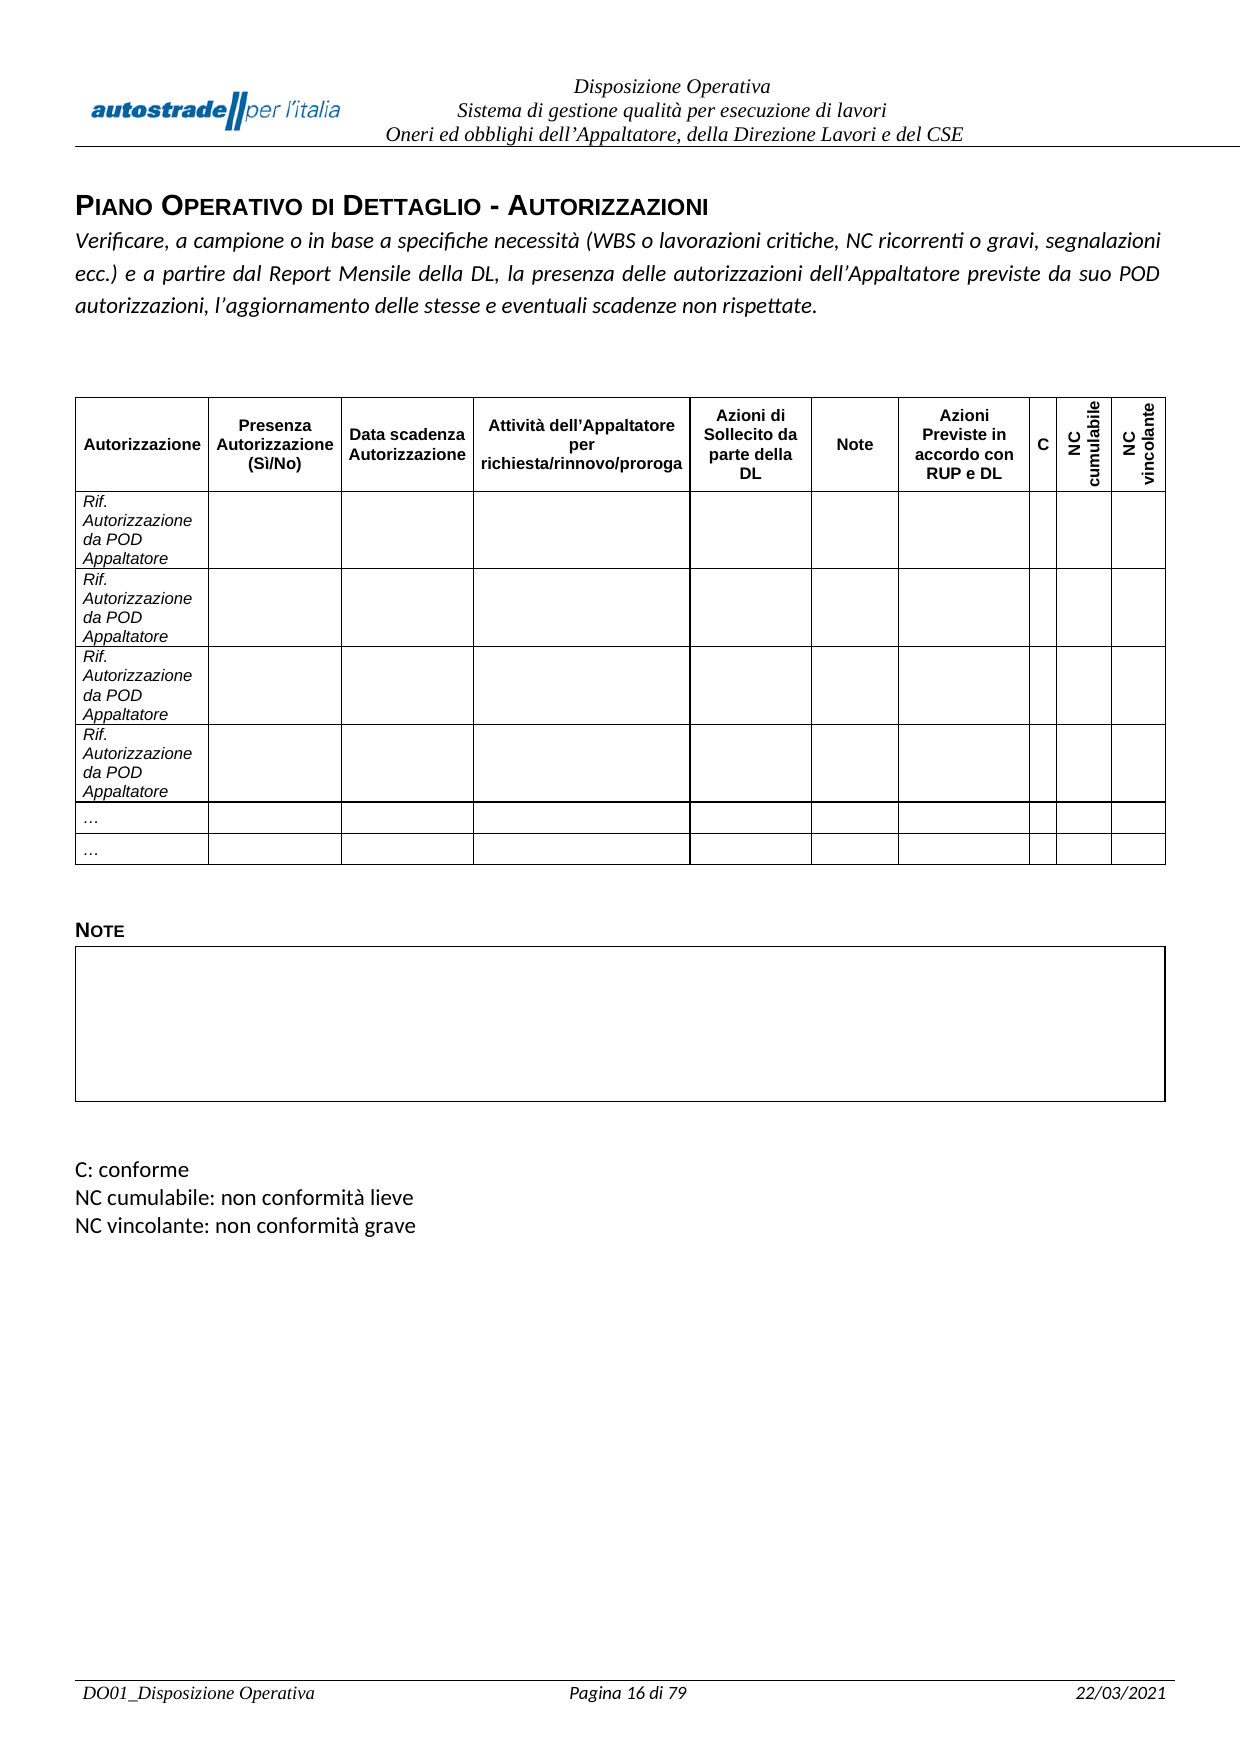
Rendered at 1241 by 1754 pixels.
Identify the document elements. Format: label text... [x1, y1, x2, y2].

table_cell [812, 569, 898, 646]
table_cell [209, 492, 341, 568]
table_cell Rif. Autorizzazione da POD Appaltatore [76, 647, 208, 724]
table_cell [1112, 725, 1165, 801]
table_cell [209, 569, 341, 646]
table_cell [342, 647, 473, 724]
table_header C [1030, 398, 1056, 491]
table_header Data scadenza Autorizzazione [342, 398, 473, 491]
table_cell … [76, 803, 208, 833]
table_cell [899, 492, 1029, 568]
text Piano Operativo di Dettaglio - Autorizzazioni [75, 188, 1165, 221]
table_cell … [76, 834, 208, 864]
table_cell [1057, 492, 1111, 568]
table_cell [1030, 834, 1056, 864]
table_cell [812, 725, 898, 801]
table_cell [691, 647, 811, 724]
table_cell [1112, 647, 1165, 724]
text NC vincolante: non conformità grave [75, 1211, 1165, 1239]
table_cell [1057, 803, 1111, 833]
table_cell [899, 725, 1029, 801]
table_cell [342, 569, 473, 646]
table_cell [1057, 647, 1111, 724]
table_cell [1112, 834, 1165, 864]
table_cell [474, 803, 689, 833]
table_cell [1057, 725, 1111, 801]
table_cell [209, 803, 341, 833]
table_cell [1112, 492, 1165, 568]
text Note [75, 918, 1165, 942]
table_cell [342, 803, 473, 833]
table_header Azioni Previste in accordo con RUP e DL [899, 398, 1029, 491]
table_cell [1112, 569, 1165, 646]
table_cell [474, 492, 689, 568]
table_header Presenza Autorizzazione (Sì/No) [209, 398, 341, 491]
table_cell [691, 803, 811, 833]
table_cell [899, 803, 1029, 833]
table_cell [1030, 569, 1056, 646]
table_cell [1030, 492, 1056, 568]
table_cell [812, 492, 898, 568]
table_cell [691, 492, 811, 568]
table_cell Rif. Autorizzazione da POD Appaltatore [76, 492, 208, 568]
table_cell [1057, 569, 1111, 646]
text Verificare, a campione o in base a specifiche necessità (WBS o lavorazioni critiche, NC ricorrenti o gravi, segnalazioni ecc.) e a partire dal Report Mensile della DL, la presenza delle autorizzazioni dell’Appaltatore previste da suo POD autorizzazioni, l’aggiornamento delle stesse e eventuali scadenze non rispettate. [75, 226, 1165, 319]
table_cell [812, 647, 898, 724]
table_cell [474, 569, 689, 646]
table_cell [899, 647, 1029, 724]
table_cell [691, 569, 811, 646]
table_cell Rif. Autorizzazione da POD Appaltatore [76, 569, 208, 646]
table_cell [1057, 834, 1111, 864]
text NC cumulabile: non conformità lieve [75, 1183, 1165, 1211]
table_cell [342, 492, 473, 568]
table_cell [899, 569, 1029, 646]
table_cell [1112, 803, 1165, 833]
table_cell [899, 834, 1029, 864]
picture [88, 87, 342, 132]
table_cell [1030, 647, 1056, 724]
table_header NC vincolante [1112, 398, 1165, 491]
table_header NC cumulabile [1057, 398, 1111, 491]
table_cell [1030, 803, 1056, 833]
table_header [76, 947, 1164, 1101]
table_header Attività dell’Appaltatore per richiesta/rinnovo/proroga [474, 398, 689, 491]
table_cell [342, 834, 473, 864]
table_cell [474, 725, 689, 801]
table_cell [342, 725, 473, 801]
table_cell [209, 647, 341, 724]
table_cell [209, 834, 341, 864]
text C: conforme [75, 1155, 1165, 1183]
table_cell [474, 834, 689, 864]
table_cell [209, 725, 341, 801]
table_header Note [812, 398, 898, 491]
table_cell Rif. Autorizzazione da POD Appaltatore [76, 725, 208, 801]
table_cell [812, 803, 898, 833]
table_cell [691, 834, 811, 864]
table_cell [1030, 725, 1056, 801]
table_cell [812, 834, 898, 864]
table_header Azioni di Sollecito da parte della DL [691, 398, 811, 491]
table_cell [691, 725, 811, 801]
table_cell [474, 647, 689, 724]
table_header Autorizzazione [76, 398, 208, 491]
